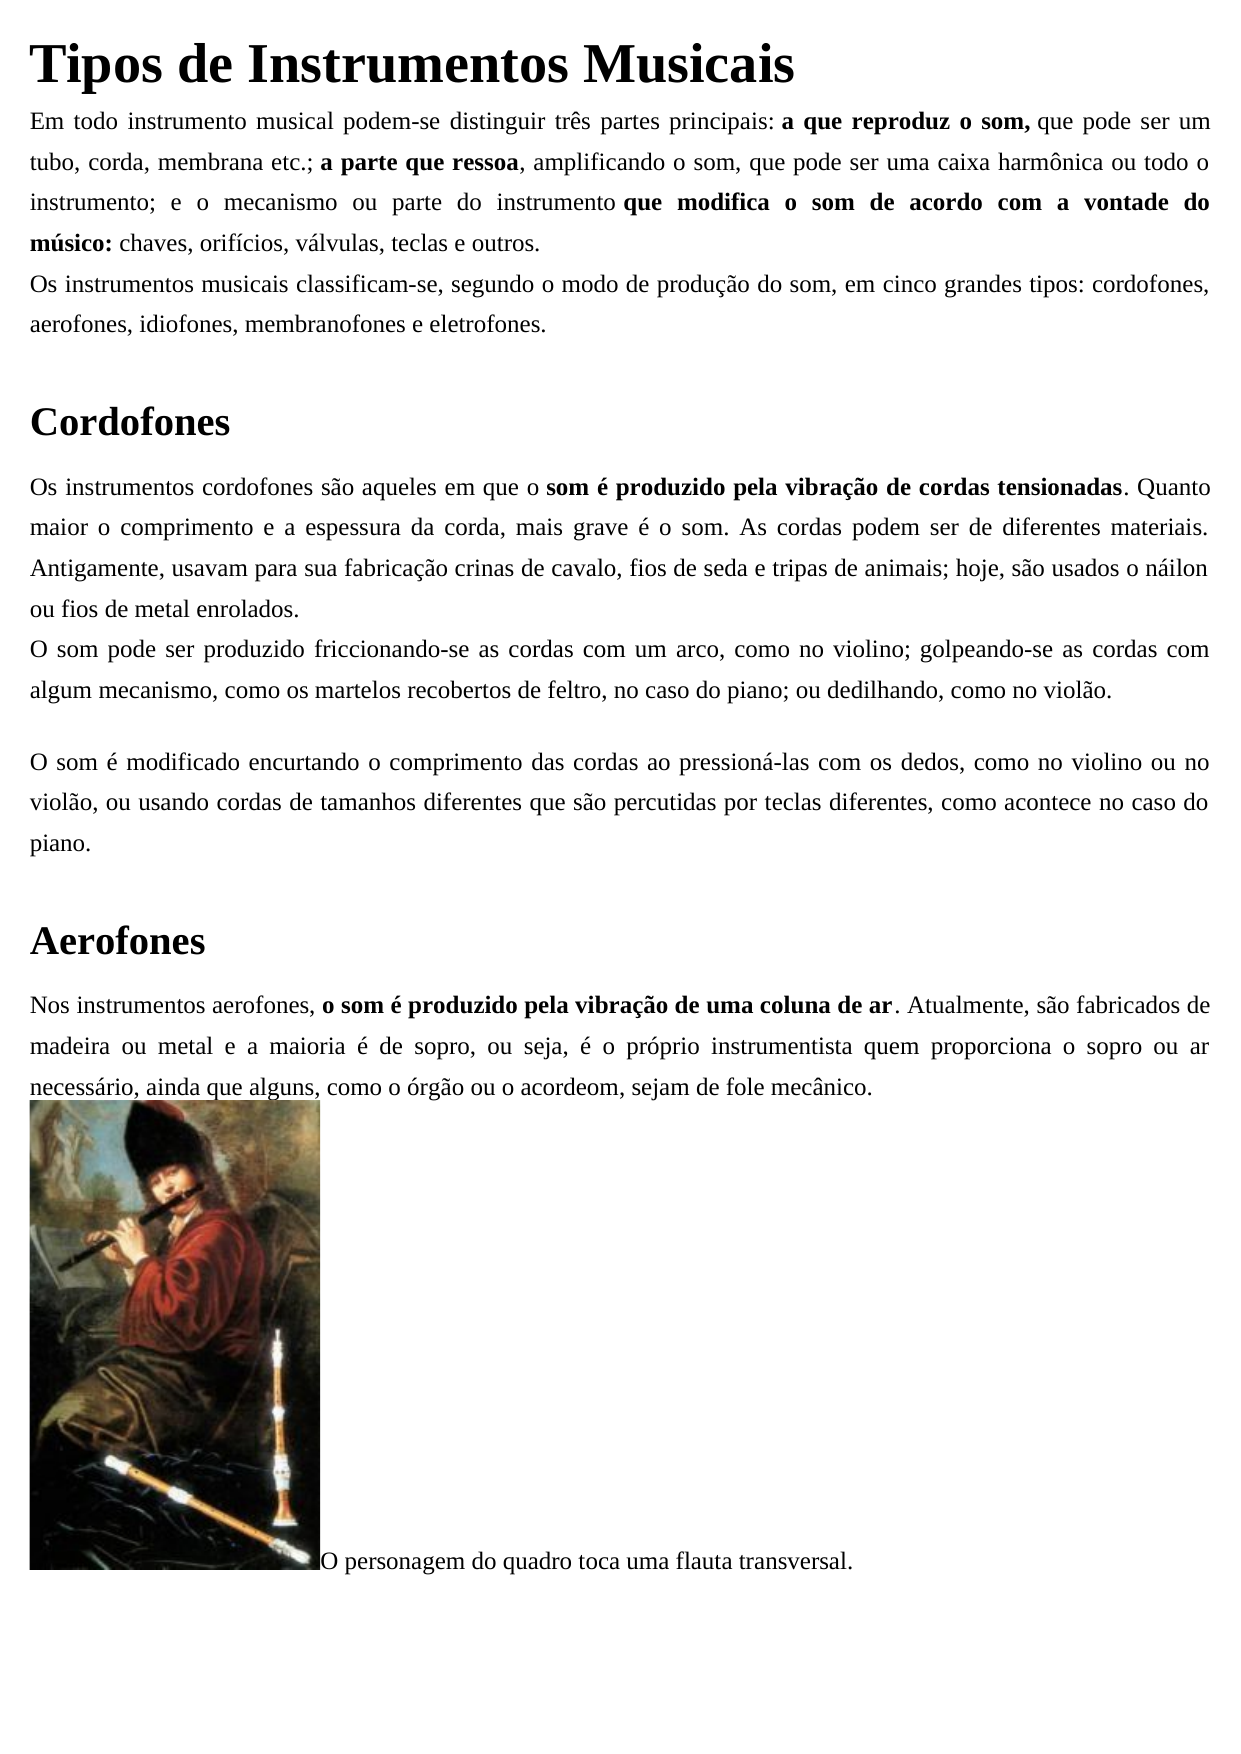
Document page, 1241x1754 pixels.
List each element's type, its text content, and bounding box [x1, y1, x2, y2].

text O som pode ser produzido friccionando-se as cordas com um arco, como no violino; golpeando-se as cordas com algum mecanismo, como os martelos recobertos de feltro, no caso do piano; ou dedilhando, como no violão. [29, 622, 1211, 704]
text Aerofones [29, 916, 1211, 963]
text O personagem do quadro toca uma flauta transversal. [29, 1101, 1211, 1575]
picture [29, 1100, 321, 1570]
text Os instrumentos cordofones são aqueles em que o som é produzido pela vibração de cordas tensionadas. Quanto maior o comprimento e a espessura da corda, mais grave é o som. As cordas podem ser de diferentes materiais. Antigamente, usavam para sua fabricação crinas de cavalo, fios de seda e tripas de animais; hoje, são usados o náilon ou fios de metal enrolados. [29, 460, 1211, 622]
text Cordofones [29, 397, 1211, 444]
text Tipos de Instrumentos Musicais [29, 29, 1211, 94]
text Os instrumentos musicais classificam-se, segundo o modo de produção do som, em cinco grandes tipos: cordofones, aerofones, idiofones, membranofones e eletrofones. [29, 257, 1211, 338]
text Em todo instrumento musical podem-se distinguir três partes principais: a que reproduz o som, que pode ser um tubo, corda, membrana etc.; a parte que ressoa, amplificando o som, que pode ser uma caixa harmônica ou todo o instrumento; e o mecanismo ou parte do instrumento que modifica o som de acordo com a vontade do músico: chaves, orifícios, válvulas, teclas e outros. [29, 94, 1211, 257]
text Nos instrumentos aerofones, o som é produzido pela vibração de uma coluna de ar. Atualmente, são fabricados de madeira ou metal e a maioria é de sopro, ou seja, é o próprio instrumentista quem proporciona o sopro ou ar necessário, ainda que alguns, como o órgão ou o acordeom, sejam de fole mecânico. [29, 979, 1211, 1101]
text O som é modificado encurtando o comprimento das cordas ao pressioná-las com os dedos, como no violino ou no violão, ou usando cordas de tamanhos diferentes que são percutidas por teclas diferentes, como acontece no caso do piano. [29, 735, 1211, 857]
